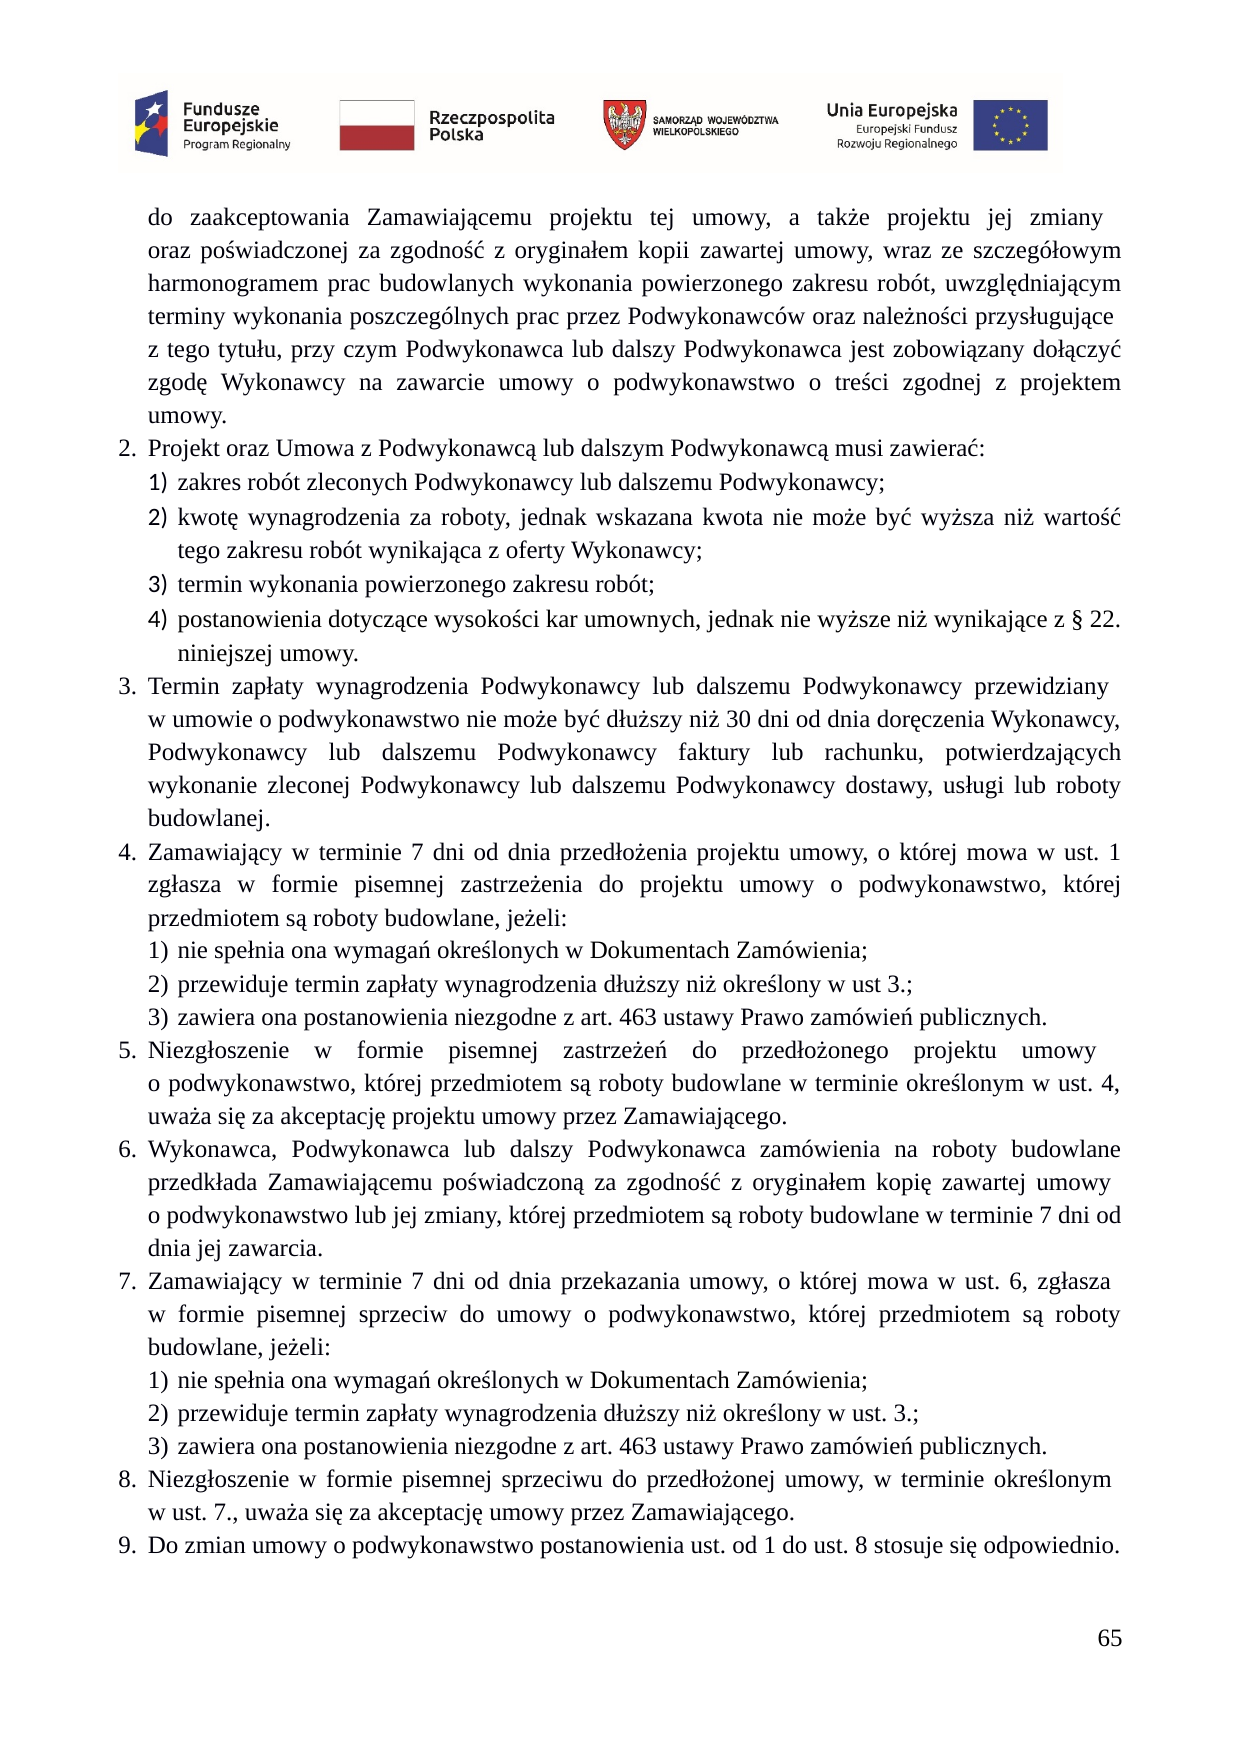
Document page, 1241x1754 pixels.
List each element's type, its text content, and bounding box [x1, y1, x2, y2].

list Wykonawca, Podwykonawca lub dalszy Podwykonawca zamówienia na roboty budowlane przedkłada Zamawiającemu poświadczoną za zgodność z oryginałem kopię zawartej umowy o podwykonawstwo lub jej zmiany, której przedmiotem są roboty budowlane w terminie 7 dni od dnia jej zawarcia. [118, 1134, 1122, 1262]
list Zamawiający w terminie 7 dni od dnia przedłożenia projektu umowy, o której mowa w ust. 1 zgłasza w formie pisemnej zastrzeżenia do projektu umowy o podwykonawstwo, której przedmiotem są roboty budowlane, jeżeli: [118, 837, 1122, 931]
list kwotę wynagrodzenia za roboty, jednak wskazana kwota nie może być wyższa niż wartość tego zakresu robót wynikająca z oferty Wykonawcy; [148, 501, 1122, 564]
list Projekt oraz Umowa z Podwykonawcą lub dalszym Podwykonawcą musi zawierać: [118, 433, 1122, 462]
list Do zmian umowy o podwykonawstwo postanowienia ust. od 1 do ust. 8 stosuje się odpowiednio. [118, 1530, 1122, 1559]
list zawiera ona postanowienia niezgodne z art. 463 ustawy Prawo zamówień publicznych. [148, 1431, 1122, 1460]
list Niezgłoszenie w formie pisemnej zastrzeżeń do przedłożonego projektu umowy o podwykonawstwo, której przedmiotem są roboty budowlane w terminie określonym w ust. 4, uważa się za akceptację projektu umowy przez Zamawiającego. [118, 1035, 1122, 1129]
list termin wykonania powierzonego zakresu robót; [148, 569, 1122, 599]
list nie spełnia ona wymagań określonych w Dokumentach Zamówienia; [148, 1365, 1122, 1394]
list Termin zapłaty wynagrodzenia Podwykonawcy lub dalszemu Podwykonawcy przewidziany w umowie o podwykonawstwo nie może być dłuższy niż 30 dni od dnia doręczenia Wykonawcy, Podwykonawcy lub dalszemu Podwykonawcy faktury lub rachunku, potwierdzających wykonanie zleconej Podwykonawcy lub dalszemu Podwykonawcy dostawy, usługi lub roboty budowlanej. [118, 671, 1122, 832]
list nie spełnia ona wymagań określonych w Dokumentach Zamówienia; [148, 936, 1122, 964]
list Zamawiający w terminie 7 dni od dnia przekazania umowy, o której mowa w ust. 6, zgłasza w formie pisemnej sprzeciw do umowy o podwykonawstwo, której przedmiotem są roboty budowlane, jeżeli: [118, 1266, 1122, 1361]
list Niezgłoszenie w formie pisemnej sprzeciwu do przedłożonej umowy, w terminie określonym w ust. 7., uważa się za akceptację umowy przez Zamawiającego. [118, 1464, 1122, 1526]
list zawiera ona postanowienia niezgodne z art. 463 ustawy Prawo zamówień publicznych. [148, 1002, 1122, 1030]
list zakres robót zleconych Podwykonawcy lub dalszemu Podwykonawcy; [148, 466, 1122, 496]
picture [118, 73, 1064, 173]
list przewiduje termin zapłaty wynagrodzenia dłuższy niż określony w ust 3.; [148, 969, 1122, 997]
list przewiduje termin zapłaty wynagrodzenia dłuższy niż określony w ust. 3.; [148, 1398, 1122, 1427]
list postanowienia dotyczące wysokości kar umownych, jednak nie wyższe niż wynikające z § 22. niniejszej umowy. [148, 604, 1122, 667]
